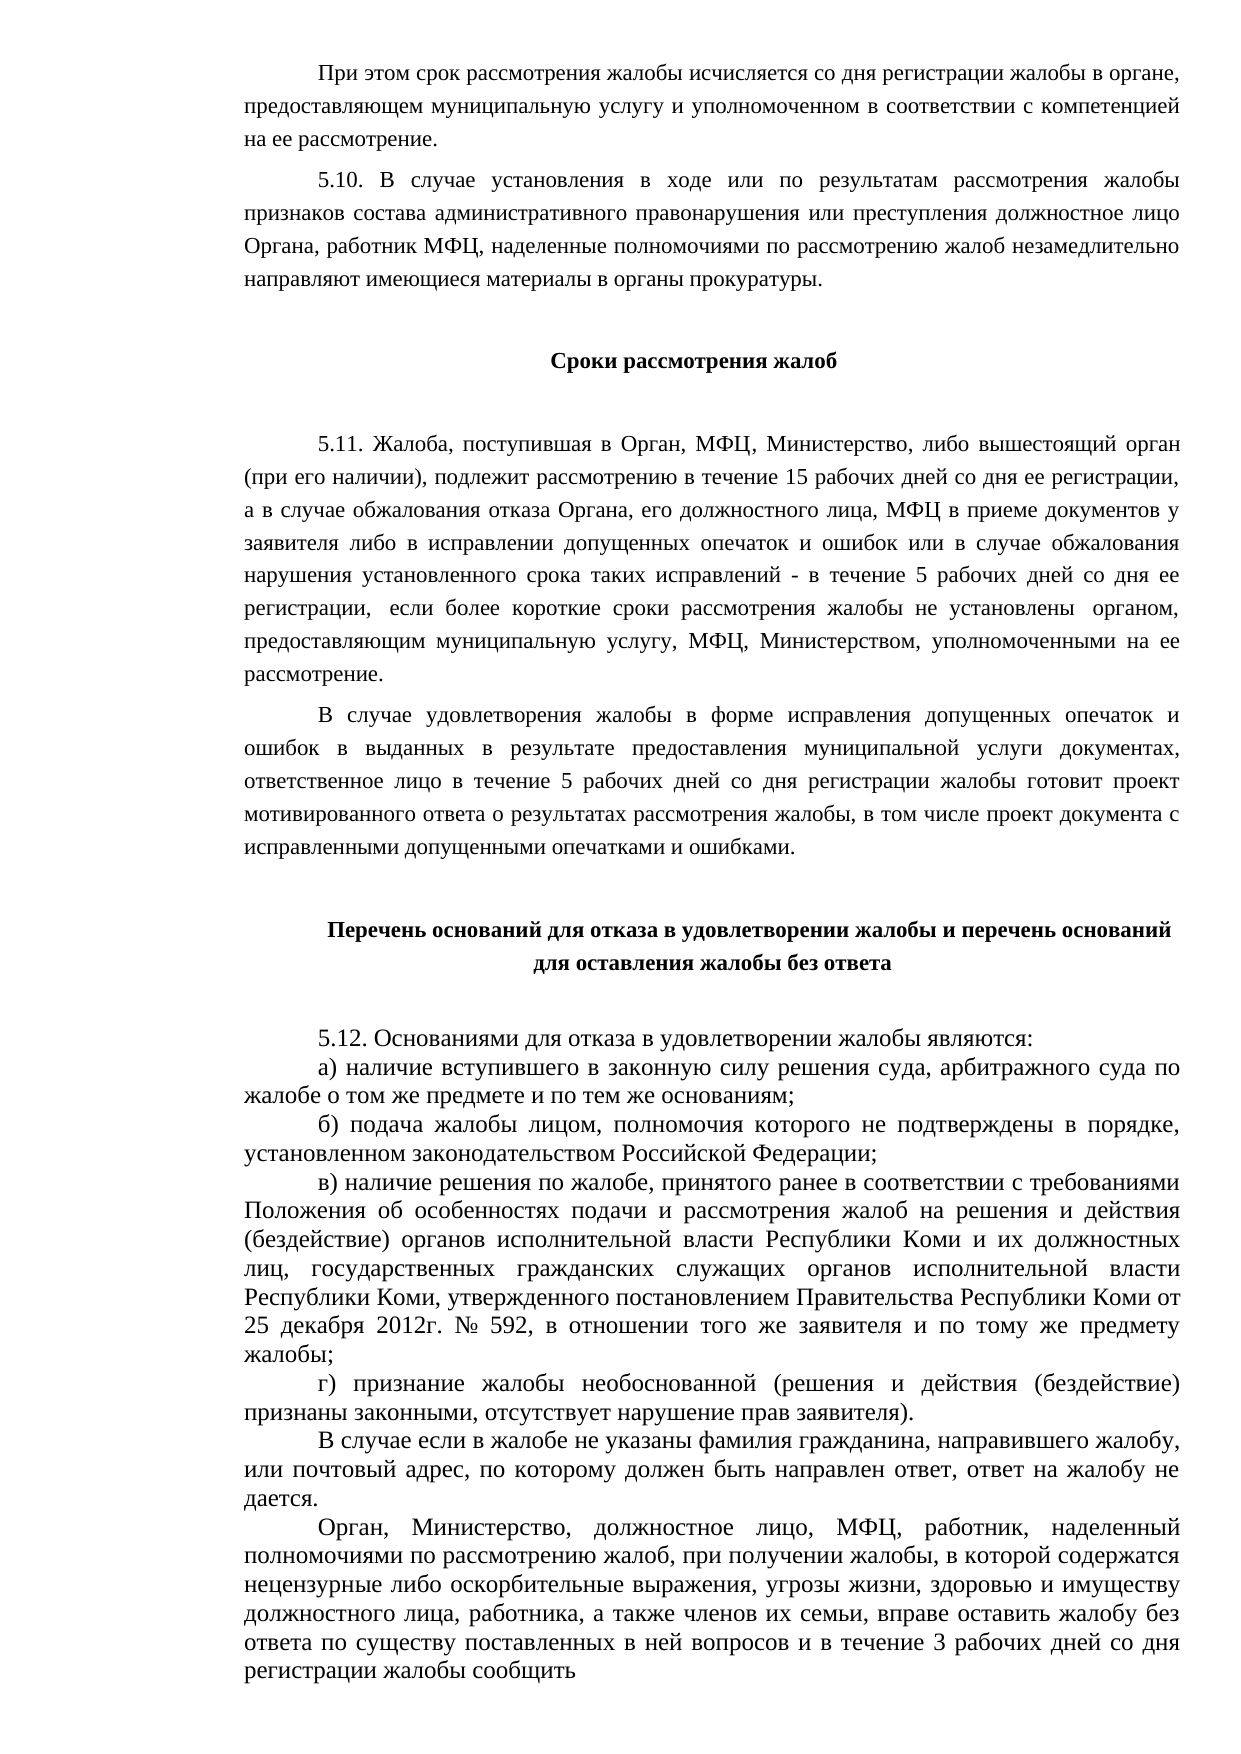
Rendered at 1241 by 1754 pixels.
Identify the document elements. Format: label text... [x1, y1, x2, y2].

text г) признание жалобы необоснованной (решения и действия (бездействие) признаны законными, отсутствует нарушение прав заявителя). [244, 1368, 1181, 1425]
text а) наличие вступившего в законную силу решения суда, арбитражного суда по жалобе о том же предмете и по тем же основаниям; [244, 1052, 1181, 1109]
text в) наличие решения по жалобе, принятого ранее в соответствии с требованиями Положения об особенностях подачи и рассмотрения жалоб на решения и действия (бездействие) органов исполнительной власти Республики Коми и их должностных лиц, государственных гражданских служащих органов исполнительной власти Республики Коми, утвержденного постановлением Правительства Республики Коми от 25 декабря 2012г. № 592, в отношении того же заявителя и по тому же предмету жалобы; [244, 1167, 1181, 1368]
text В случае удовлетворения жалобы в форме исправления допущенных опечаток и ошибок в выданных в результате предоставления муниципальной услуги документах, ответственное лицо в течение 5 рабочих дней со дня регистрации жалобы готовит проект мотивированного ответа о результатах рассмотрения жалобы, в том числе проект документа с исправленными допущенными опечатками и ошибками. [244, 702, 1181, 859]
text 5.12. Основаниями для отказа в удовлетворении жалобы являются: [244, 1023, 1181, 1052]
text б) подача жалобы лицом, полномочия которого не подтверждены в порядке, установленном законодательством Российской Федерации; [244, 1109, 1181, 1167]
text 5.11. Жалоба, поступившая в Орган, МФЦ, Министерство, либо вышестоящий орган (при его наличии), подлежит рассмотрению в течение 15 рабочих дней со дня ее регистрации, а в случае обжалования отказа Органа, его должностного лица, МФЦ в приеме документов у заявителя либо в исправлении допущенных опечаток и ошибок или в случае обжалования нарушения установленного срока таких исправлений - в течение 5 рабочих дней со дня ее регистрации, если более короткие сроки рассмотрения жалобы не установлены органом, предоставляющим муниципальную услугу, МФЦ, Министерством, уполномоченными на ее рассмотрение. [244, 430, 1181, 687]
text Сроки рассмотрения жалоб [206, 347, 1181, 374]
text Орган, Министерство, должностное лицо, МФЦ, работник, наделенный полномочиями по рассмотрению жалоб, при получении жалобы, в которой содержатся нецензурные либо оскорбительные выражения, угрозы жизни, здоровью и имуществу должностного лица, работника, а также членов их семьи, вправе оставить жалобу без ответа по существу поставленных в ней вопросов и в течение 3 рабочих дней со дня регистрации жалобы сообщить [244, 1512, 1181, 1684]
text Перечень оснований для отказа в удовлетворении жалобы и перечень оснований для оставления жалобы без ответа [244, 916, 1181, 975]
text При этом срок рассмотрения жалобы исчисляется со дня регистрации жалобы в органе, предоставляющем муниципальную услугу и уполномоченном в соответствии с компетенцией на ее рассмотрение. [244, 59, 1181, 151]
text 5.10. В случае установления в ходе или по результатам рассмотрения жалобы признаков состава административного правонарушения или преступления должностное лицо Органа, работник МФЦ, наделенные полномочиями по рассмотрению жалоб незамедлительно направляют имеющиеся материалы в органы прокуратуры. [244, 166, 1181, 291]
text В случае если в жалобе не указаны фамилия гражданина, направившего жалобу, или почтовый адрес, по которому должен быть направлен ответ, ответ на жалобу не дается. [244, 1425, 1181, 1512]
